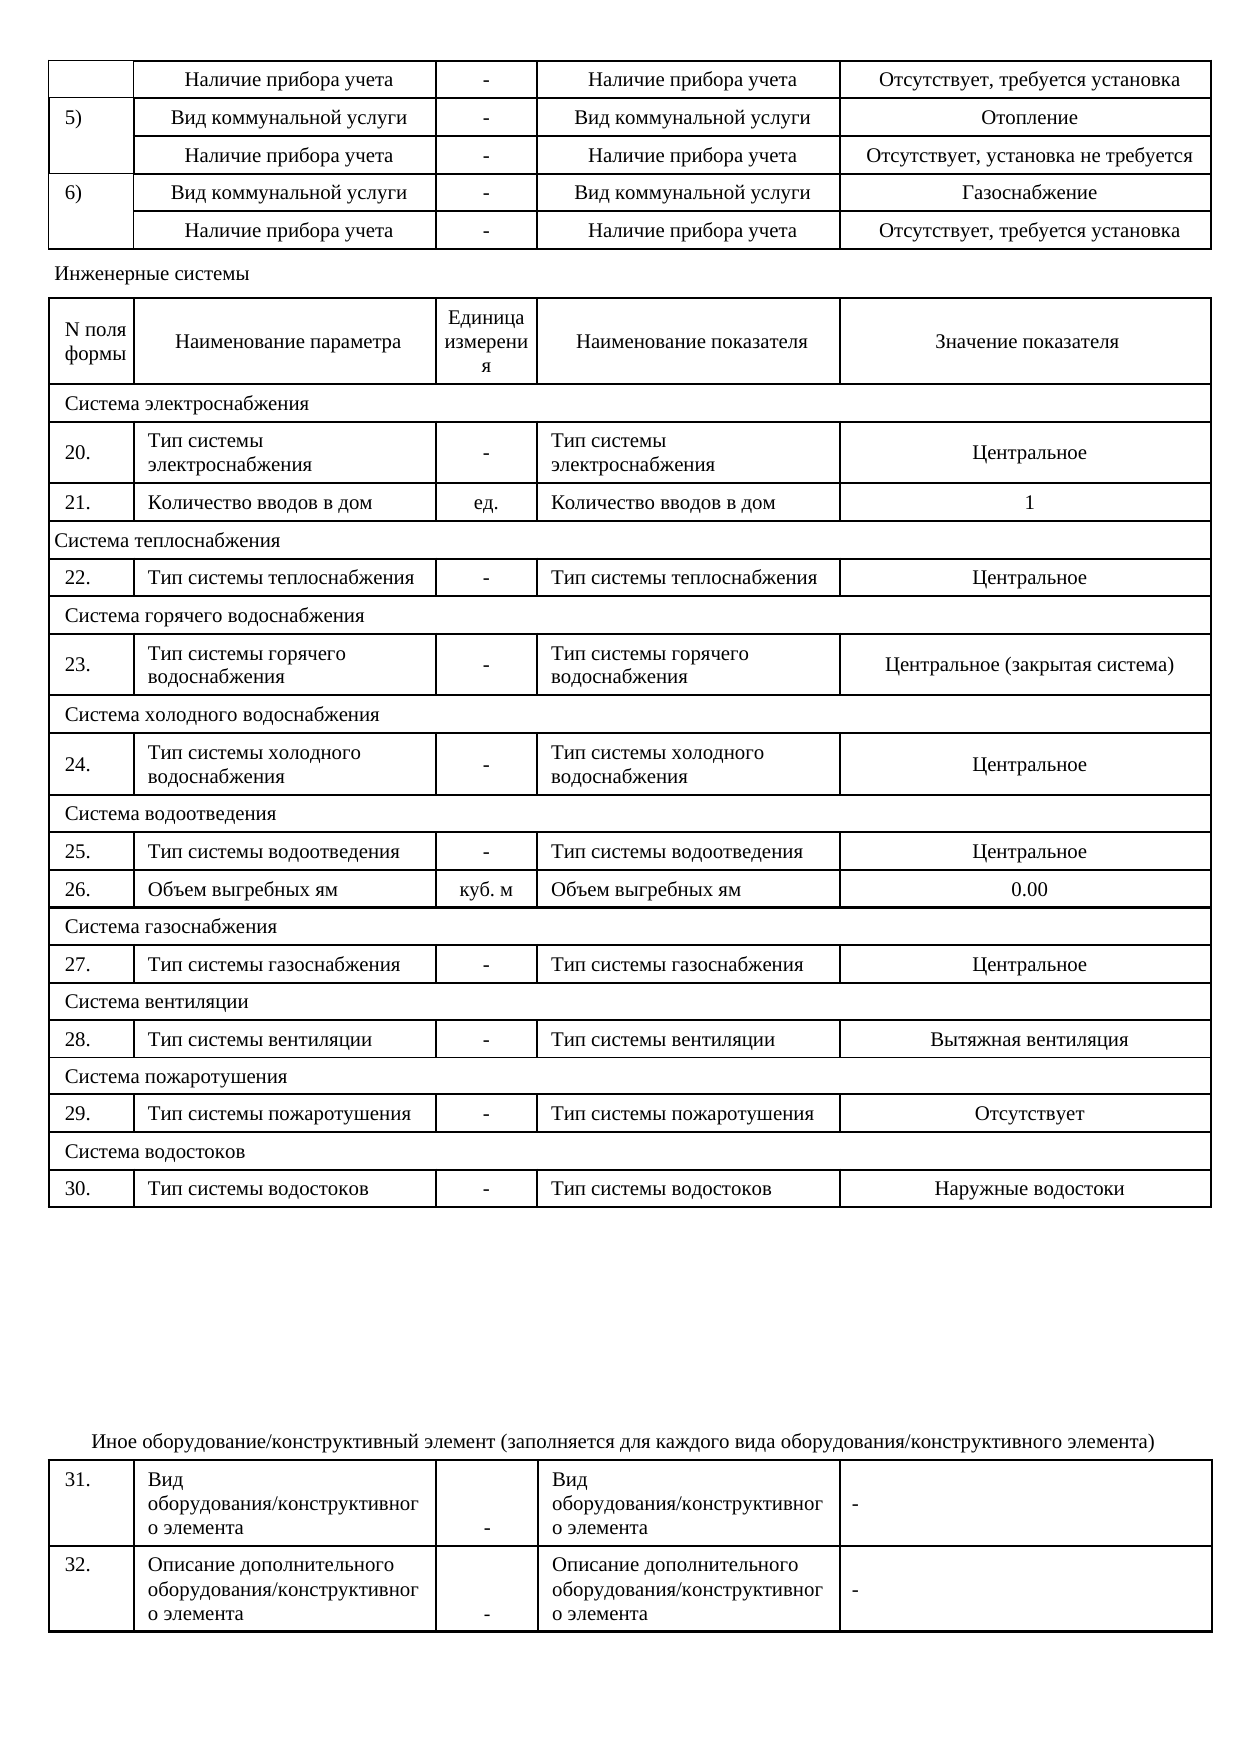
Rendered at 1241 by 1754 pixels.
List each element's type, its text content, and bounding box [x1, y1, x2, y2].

table_cell Тип системы теплоснабжения [538, 560, 839, 595]
table_cell - [437, 137, 536, 172]
table_cell 6) [49, 174, 133, 248]
table_cell 23. [50, 635, 133, 694]
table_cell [538, 62, 839, 97]
table_cell 21. [50, 484, 133, 520]
table_cell 27. [50, 946, 133, 982]
table_cell - [437, 635, 536, 694]
table_cell Описание дополнительного оборудования/конструктивног о элемента [539, 1547, 839, 1630]
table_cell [538, 137, 839, 172]
table_cell - [437, 1171, 536, 1206]
table_cell Тип системы холодного водоснабжения [135, 734, 435, 793]
table_cell Тип системы горячего водоснабжения [135, 635, 435, 694]
table_cell - [437, 734, 536, 793]
table_cell 4) [49, 61, 133, 97]
table_cell Инженерные системы [49, 250, 1208, 297]
table_cell Тип системы водостоков [135, 1171, 435, 1206]
table_cell - [437, 1095, 536, 1131]
table_cell - [437, 1547, 537, 1630]
table_cell Отсутствует [841, 1095, 1210, 1131]
table_cell Система теплоснабжения [50, 522, 1210, 557]
table_cell 22. [50, 560, 133, 595]
table_cell Система вентиляции [50, 984, 1210, 1019]
table_cell Центральное [841, 833, 1210, 869]
table_cell 30. [50, 1171, 133, 1206]
table_cell Объем выгребных ям [538, 871, 839, 906]
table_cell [135, 137, 435, 172]
table_cell - [437, 175, 536, 210]
table_cell Система горячего водоснабжения [50, 597, 1210, 633]
table_cell Наружные водостоки [841, 1171, 1210, 1206]
table_cell Тип системы вентиляции [135, 1021, 435, 1057]
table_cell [135, 99, 435, 135]
table_cell Единица измерения [437, 299, 536, 383]
table_header 31. [50, 1461, 133, 1544]
table_cell Значение показателя [841, 299, 1210, 383]
table_cell - [437, 212, 536, 248]
table_cell 28. [50, 1021, 133, 1057]
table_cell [841, 137, 1210, 172]
table_cell - [437, 99, 536, 135]
table_cell Центральное [841, 423, 1210, 482]
table_cell Описание дополнительного оборудования/конструктивног о элемента [135, 1547, 435, 1630]
table_cell Тип системы электроснабжения [538, 423, 839, 482]
table_cell Тип системы электроснабжения [135, 423, 435, 482]
table_cell 24. [50, 734, 133, 793]
table_cell Система газоснабжения [50, 909, 1210, 944]
table_cell Тип системы водостоков [538, 1171, 839, 1206]
table_cell Вид коммунальной услуги [134, 175, 435, 210]
table_cell Система водоотведения [50, 796, 1210, 831]
table_cell N поля формы [50, 299, 133, 383]
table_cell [134, 62, 435, 97]
table_cell Тип системы вентиляции [538, 1021, 839, 1057]
table_cell 29. [50, 1095, 133, 1131]
table_header Вид оборудования/конструктивног о элемента [539, 1461, 839, 1544]
table_cell ед. [437, 484, 536, 520]
table_cell - [437, 423, 536, 482]
table_cell - [437, 62, 536, 97]
table_cell 1 [841, 484, 1210, 520]
table_cell Система холодного водоснабжения [50, 696, 1210, 732]
table_cell Вид коммунальной услуги [538, 175, 839, 210]
table_cell - [437, 560, 536, 595]
table_cell 0.00 [841, 871, 1210, 906]
table_cell Тип системы пожаротушения [538, 1095, 839, 1131]
table_cell 32. [50, 1547, 133, 1630]
table_cell Система электроснабжения [50, 385, 1210, 421]
table_cell Отсутствует, требуется установка [841, 212, 1210, 248]
table_cell - [841, 1547, 1211, 1630]
table_cell 20. [50, 423, 133, 482]
table_cell Тип системы газоснабжения [538, 946, 839, 982]
table_cell Количество вводов в дом [135, 484, 435, 520]
table_cell Центральное [841, 560, 1210, 595]
table_cell 25. [50, 833, 133, 869]
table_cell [538, 99, 839, 135]
table_cell Наличие прибора учета [538, 212, 839, 248]
table_cell Тип системы водоотведения [135, 833, 435, 869]
table_cell - [437, 946, 536, 982]
table_cell Тип системы пожаротушения [135, 1095, 435, 1131]
table_header - [841, 1461, 1211, 1544]
table_cell Центральное (закрытая система) [841, 635, 1210, 694]
table_cell - [437, 1021, 536, 1057]
table_cell 26. [50, 871, 133, 906]
table_cell Тип системы теплоснабжения [135, 560, 435, 595]
table_cell Газоснабжение [841, 175, 1210, 210]
table_cell Центральное [841, 734, 1210, 793]
table_cell Тип системы водоотведения [538, 833, 839, 869]
table_cell - [437, 833, 536, 869]
table_cell Наименование параметра [135, 299, 435, 383]
table_cell Объем выгребных ям [135, 871, 435, 906]
table_cell Тип системы холодного водоснабжения [538, 734, 839, 793]
table_cell Тип системы горячего водоснабжения [538, 635, 839, 694]
table_cell Вытяжная вентиляция [841, 1021, 1210, 1057]
table_cell Система пожаротушения [50, 1058, 1210, 1093]
table_cell Тип системы газоснабжения [135, 946, 435, 982]
table_cell 5) [50, 98, 133, 172]
table_cell Наличие прибора учета [134, 212, 435, 248]
table_cell Центральное [841, 946, 1210, 982]
text Иное оборудование/конструктивный элемент (заполняется для каждого вида оборудования/конструктивного элемента) [42, 1429, 1205, 1453]
table_header - [437, 1461, 537, 1544]
table_cell Отсутствует, требуется установка [841, 62, 1210, 97]
table_header Вид оборудования/конструктивног о элемента [135, 1461, 435, 1544]
table_cell куб. м [437, 871, 536, 906]
table_cell Отопление [841, 99, 1210, 135]
table_cell Наименование показателя [538, 299, 839, 383]
table_cell Система водостоков [50, 1133, 1210, 1168]
table_cell Количество вводов в дом [538, 484, 839, 520]
